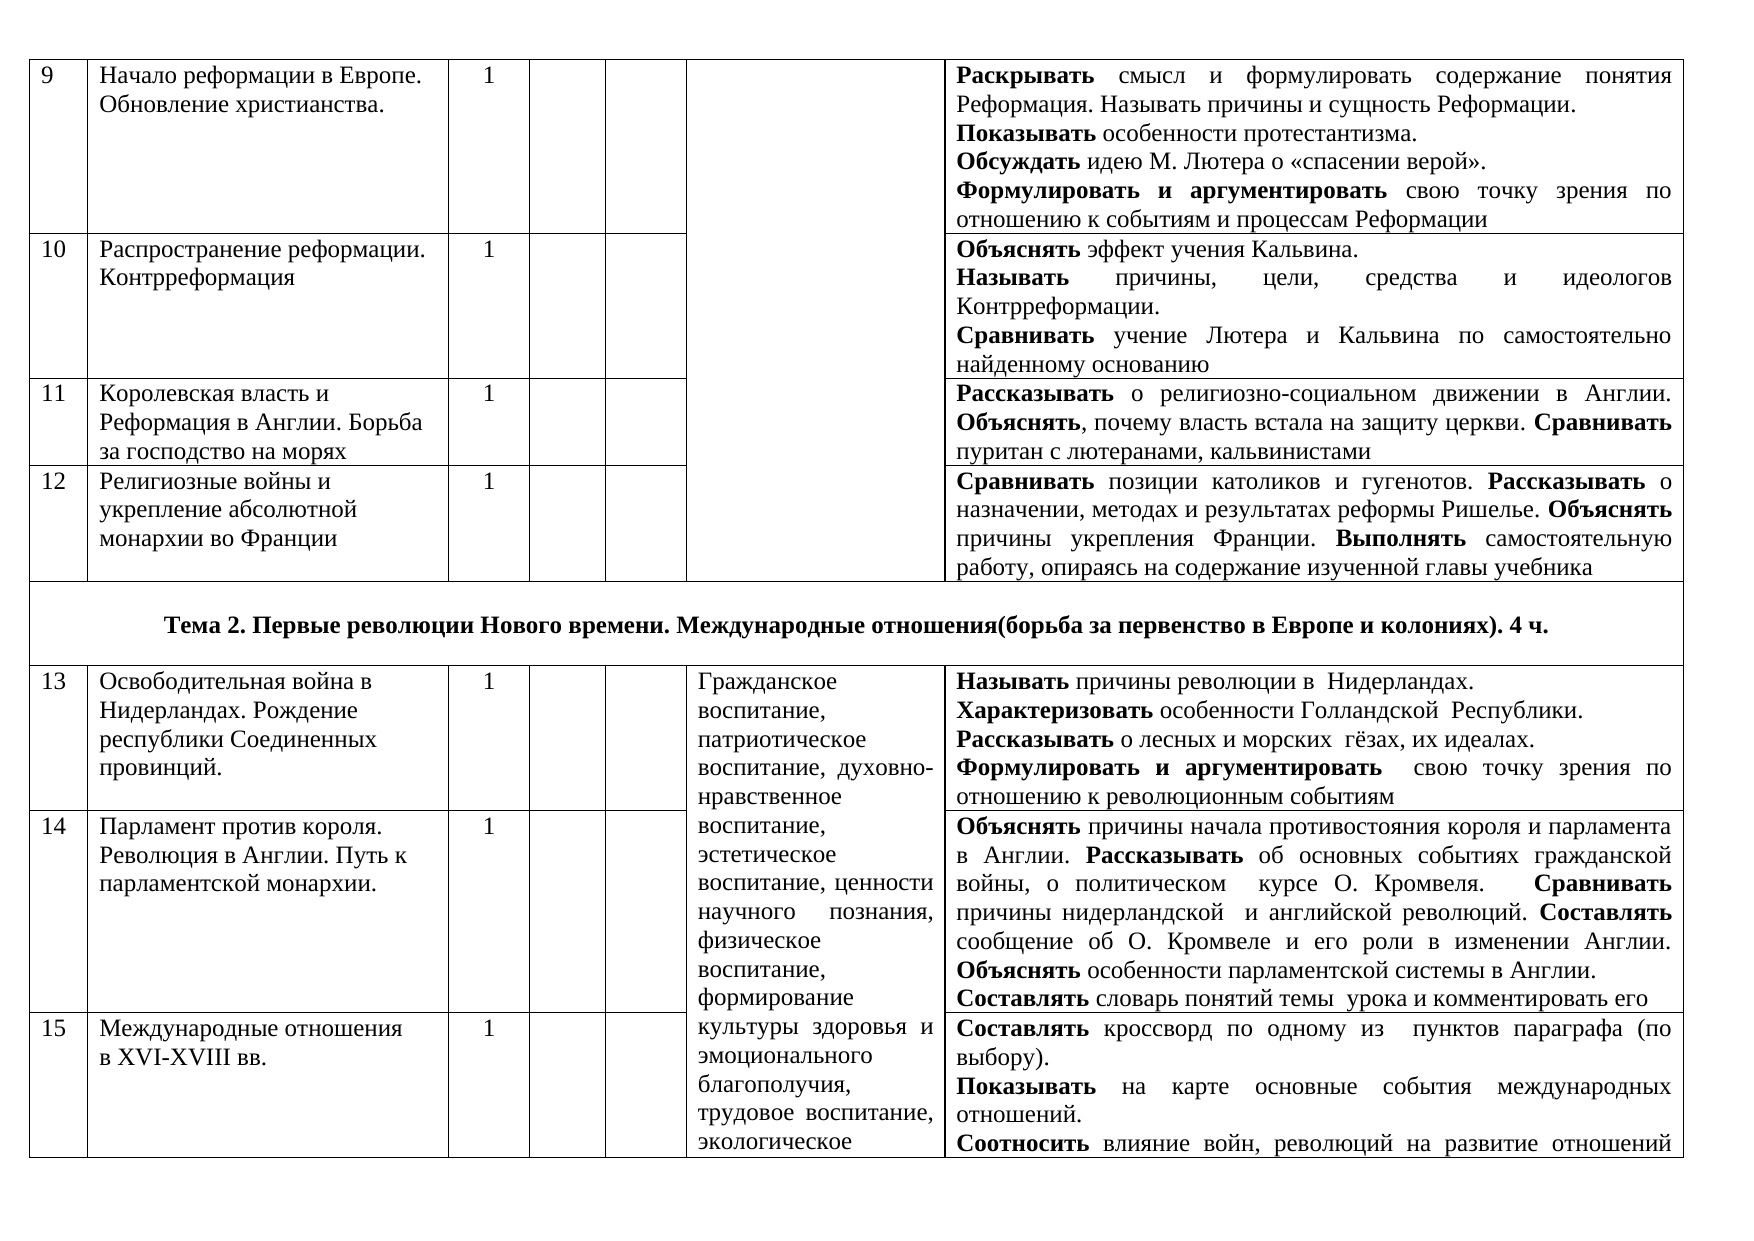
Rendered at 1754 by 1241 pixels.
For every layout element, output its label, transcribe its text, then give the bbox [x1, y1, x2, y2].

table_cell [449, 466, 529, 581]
table_cell Начало реформации в Европе. Обновление христианства. [88, 60, 448, 233]
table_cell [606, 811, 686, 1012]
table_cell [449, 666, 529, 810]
table_cell 1 [449, 234, 529, 377]
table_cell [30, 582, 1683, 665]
table_cell Религиозные войны и укрепление абсолютной монархии во Франции [88, 466, 448, 581]
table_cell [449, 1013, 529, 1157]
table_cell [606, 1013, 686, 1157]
table_cell 1 [449, 379, 529, 465]
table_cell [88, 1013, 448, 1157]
table_cell [606, 379, 686, 465]
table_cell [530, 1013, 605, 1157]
table_cell 12 [30, 466, 87, 581]
table_cell 1 [449, 60, 529, 233]
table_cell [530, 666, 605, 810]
table_cell [606, 60, 686, 233]
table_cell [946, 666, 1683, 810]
table_cell 10 [30, 234, 87, 377]
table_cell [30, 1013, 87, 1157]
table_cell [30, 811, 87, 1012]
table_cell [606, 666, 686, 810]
table_cell [530, 379, 605, 465]
table_cell 11 [30, 379, 87, 465]
table_cell Объяснять эффект учения Кальвина. Называть причины, цели, средства и идеологов Контрреформации. Сравнивать учение Лютера и Кальвина по самостоятельно найденному основанию [946, 234, 1683, 377]
table_cell Рассказывать о религиозно-социальном движении в Англии. Объяснять, почему власть встала на защиту церкви. Сравнивать пуритан с лютеранами, кальвинистами [946, 379, 1683, 465]
table_cell [530, 234, 605, 377]
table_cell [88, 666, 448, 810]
table_cell Королевская власть и Реформация в Англии. Борьба за господство на морях [329, 379, 448, 465]
table_cell [530, 60, 605, 233]
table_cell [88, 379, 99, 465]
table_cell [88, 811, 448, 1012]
table_cell [606, 234, 686, 377]
table_cell Распространение реформации. Контрреформация [88, 234, 448, 377]
table_cell Раскрывать смысл и формулировать содержание понятия Реформация. Называть причины и сущность Реформации. Показывать особенности протестантизма. Обсуждать идею М. Лютера о «спасении верой». Формулировать и аргументировать свою точку зрения по отношению к событиям и процессам Реформации [946, 60, 1683, 233]
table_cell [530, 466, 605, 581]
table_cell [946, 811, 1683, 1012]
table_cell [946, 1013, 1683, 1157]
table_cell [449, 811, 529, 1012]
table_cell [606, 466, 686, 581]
table_cell 9 [30, 60, 87, 233]
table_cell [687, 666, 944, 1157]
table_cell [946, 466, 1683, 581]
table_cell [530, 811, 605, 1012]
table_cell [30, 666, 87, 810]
